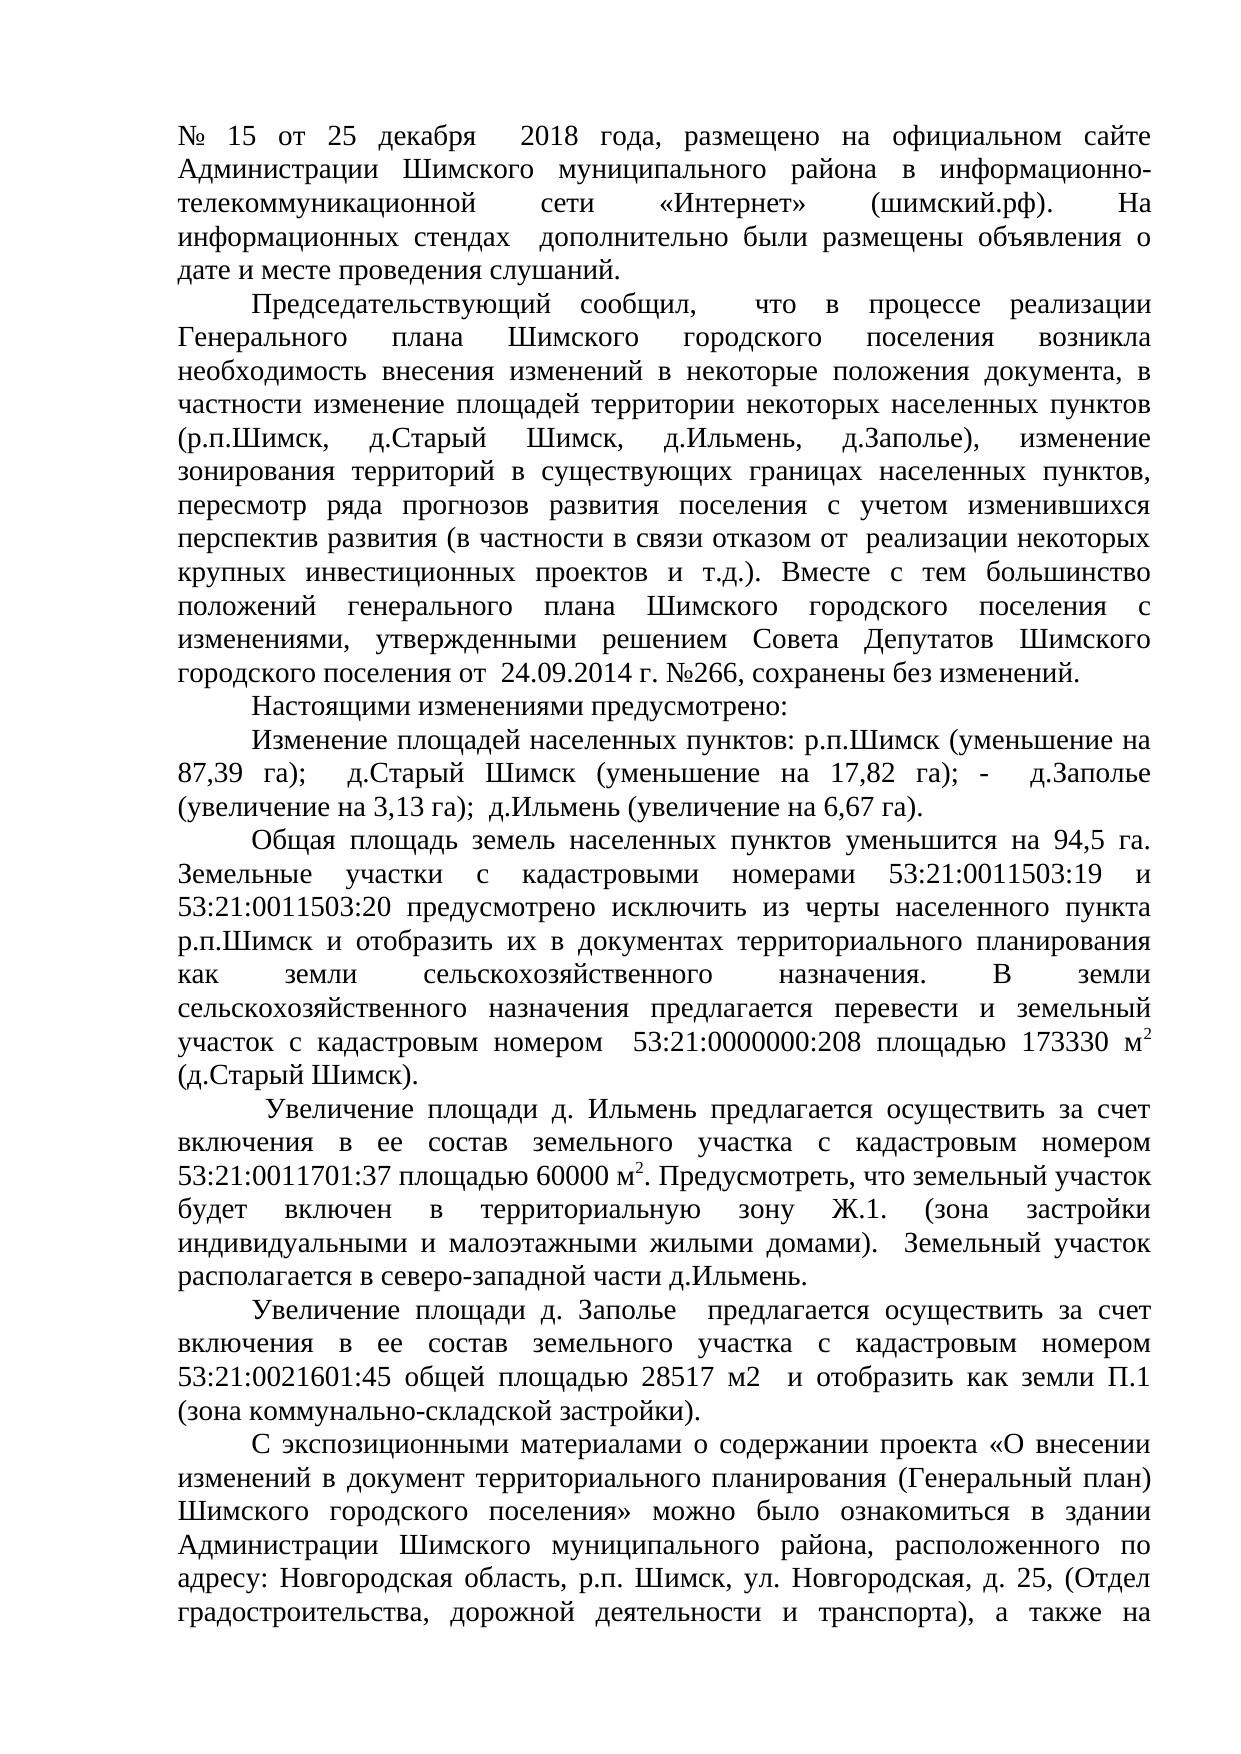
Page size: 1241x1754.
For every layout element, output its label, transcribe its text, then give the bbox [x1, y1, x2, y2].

list Увеличение площади д. Ильмень предлагается осуществить за счет включения в ее состав земельного участка с кадастровым номером 53:21:0011701:37 площадью 60000 м2. Предусмотреть, что земельный участок будет включен в территориальную зону Ж.1. (зона застройки индивидуальными и малоэтажными жилыми домами). Земельный участок располагается в северо-западной части д.Ильмень. [177, 1091, 1152, 1292]
list Увеличение площади д. Заполье предлагается осуществить за счет включения в ее состав земельного участка с кадастровым номером 53:21:0021601:45 общей площадью 28517 м2 и отобразить как земли П.1 (зона коммунально-складской застройки). [177, 1292, 1152, 1426]
list Изменение площадей населенных пунктов: р.п.Шимск (уменьшение на 87,39 га); д.Старый Шимск (уменьшение на 17,82 га); - д.Заполье (увеличение на 3,13 га); д.Ильмень (увеличение на 6,67 га). [177, 722, 1152, 822]
list Общая площадь земель населенных пунктов уменьшится на 94,5 га. Земельные участки с кадастровыми номерами 53:21:0011503:19 и 53:21:0011503:20 предусмотрено исключить из черты населенного пункта р.п.Шимск и отобразить их в документах территориального планирования как земли сельскохозяйственного назначения. В земли сельскохозяйственного назначения предлагается перевести и земельный участок с кадастровым номером 53:21:0000000:208 площадью 173330 м2 (д.Старый Шимск). [177, 822, 1152, 1091]
list Настоящими изменениями предусмотрено: [177, 688, 1152, 722]
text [177, 118, 1152, 286]
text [177, 1426, 1152, 1627]
list Председательствующий сообщил, что в процессе реализации Генерального плана Шимского городского поселения возникла необходимость внесения изменений в некоторые положения документа, в частности изменение площадей территории некоторых населенных пунктов (р.п.Шимск, д.Старый Шимск, д.Ильмень, д.Заполье), изменение зонирования территорий в существующих границах населенных пунктов, пересмотр ряда прогнозов развития поселения с учетом изменившихся перспектив развития (в частности в связи отказом от реализации некоторых крупных инвестиционных проектов и т.д.). Вместе с тем большинство положений генерального плана Шимского городского поселения с изменениями, утвержденными решением Совета Депутатов Шимского городского поселения от 24.09.2014 г. №266, сохранены без изменений. [177, 286, 1152, 688]
